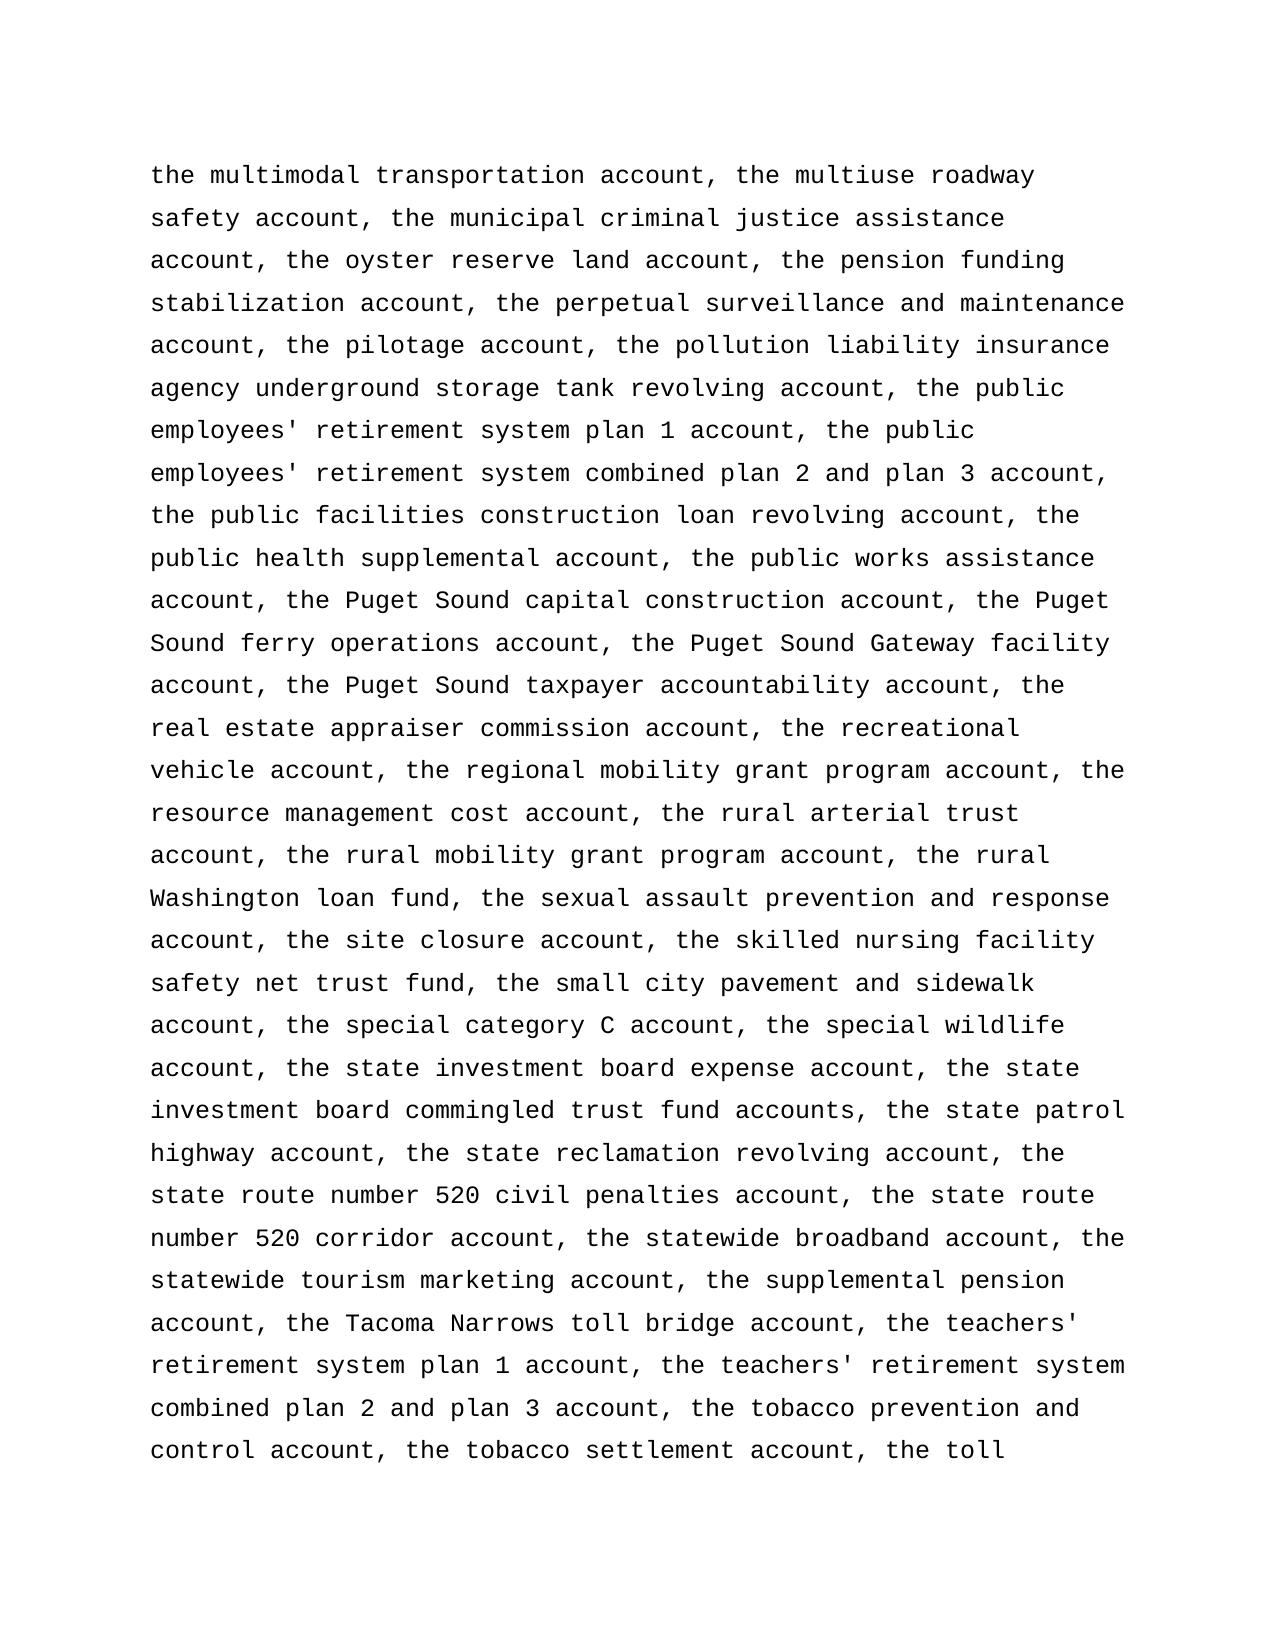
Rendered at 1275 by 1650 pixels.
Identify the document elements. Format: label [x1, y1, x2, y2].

text [150, 150, 1125, 1467]
